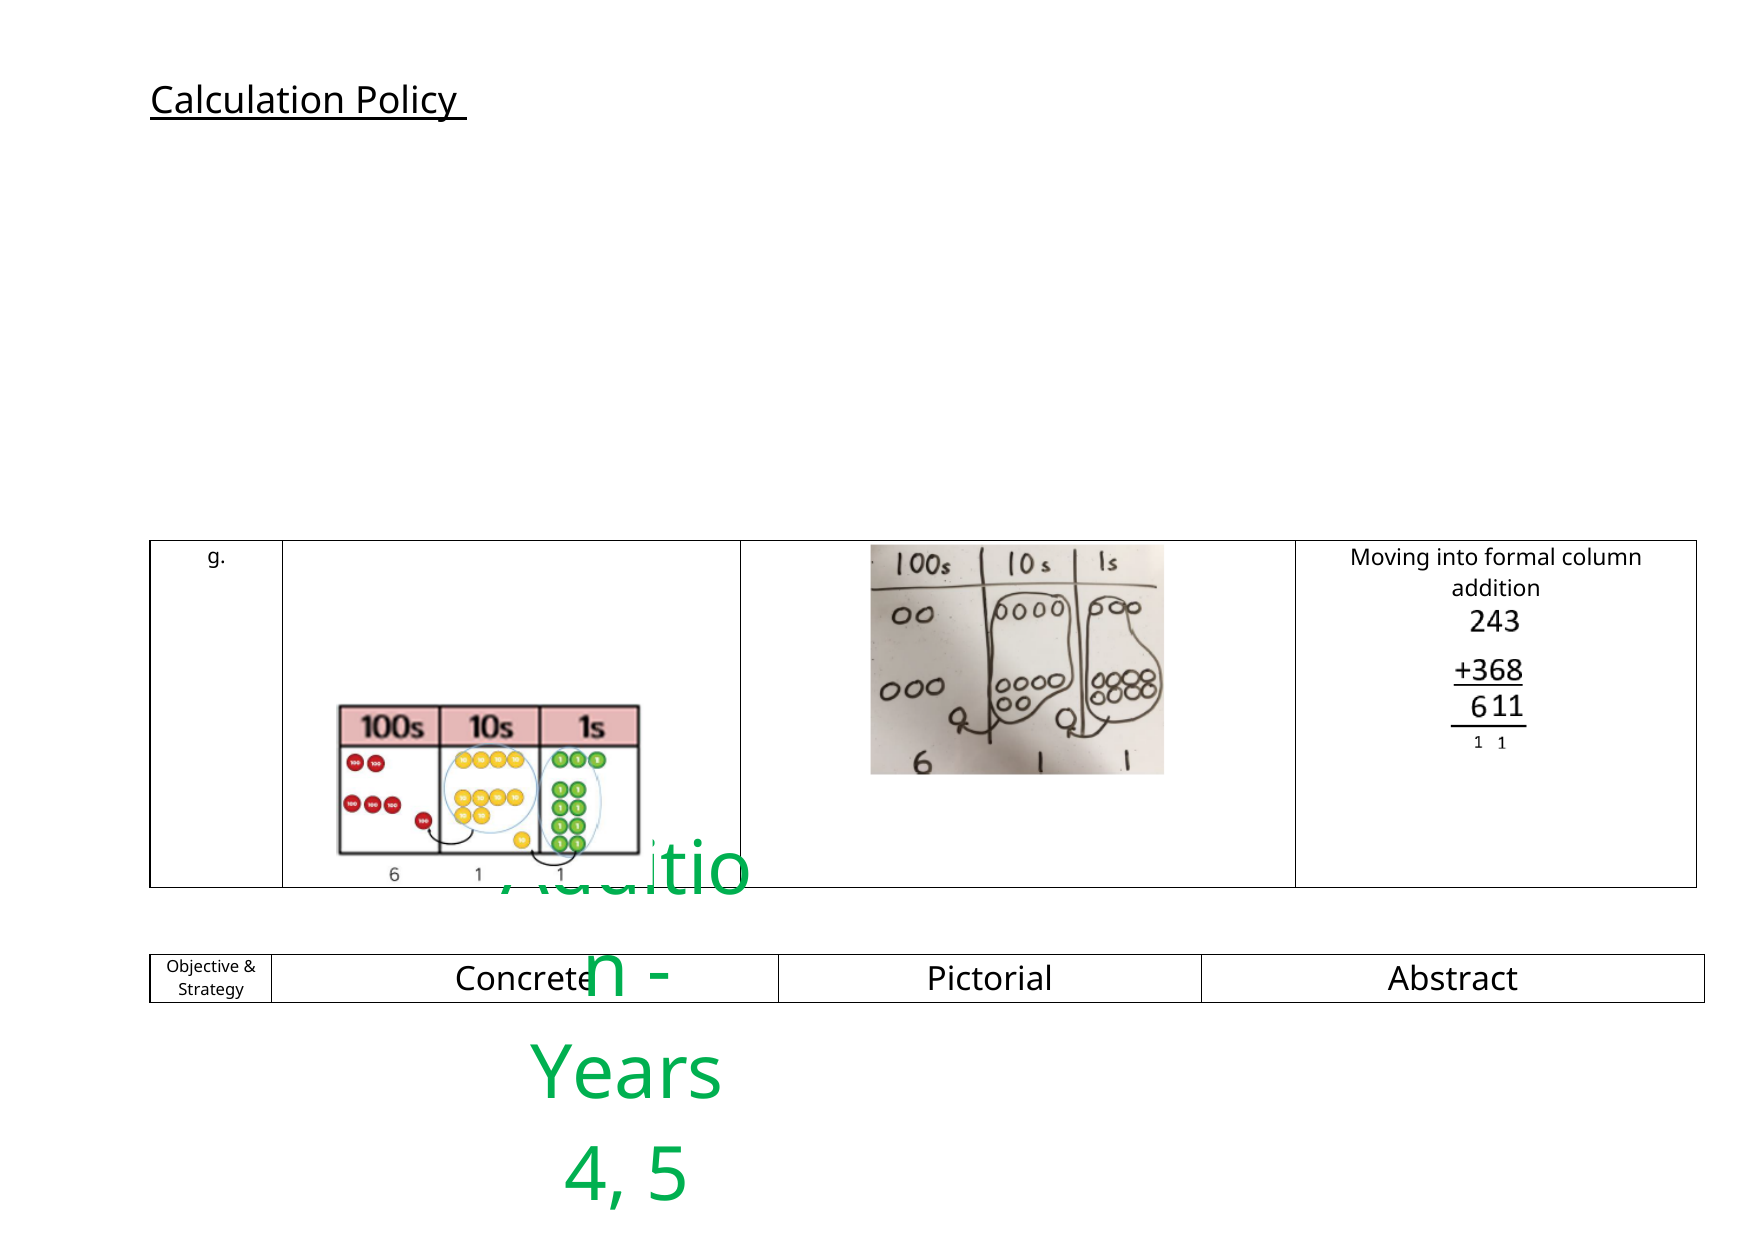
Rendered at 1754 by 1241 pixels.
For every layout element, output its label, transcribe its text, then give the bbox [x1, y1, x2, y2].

table_cell Add two or three 2 or 3-digit numbers with regrouping. [151, 541, 282, 887]
table_header Concrete [272, 955, 778, 1002]
table_header Pictorial [779, 955, 1201, 1002]
table_header Objective & Strategy [151, 955, 271, 1002]
picture [1443, 603, 1549, 763]
table_cell Addition Partition Moving into formal column addition [1296, 541, 1696, 887]
table_header Abstract [1202, 955, 1704, 1002]
table_cell Children to represent the counters in a place value chart, circling when they make an exchange. [741, 541, 1295, 887]
table_cell Use of place value counters to add HTO + TO, HTO = HTO etc. When there are 10 ones in the 1s column, we exchange for 1 ten, when there are 10 tens in the 10s column, we exchange of 1 hundred [283, 541, 740, 887]
picture [334, 697, 653, 885]
picture [866, 541, 1170, 784]
